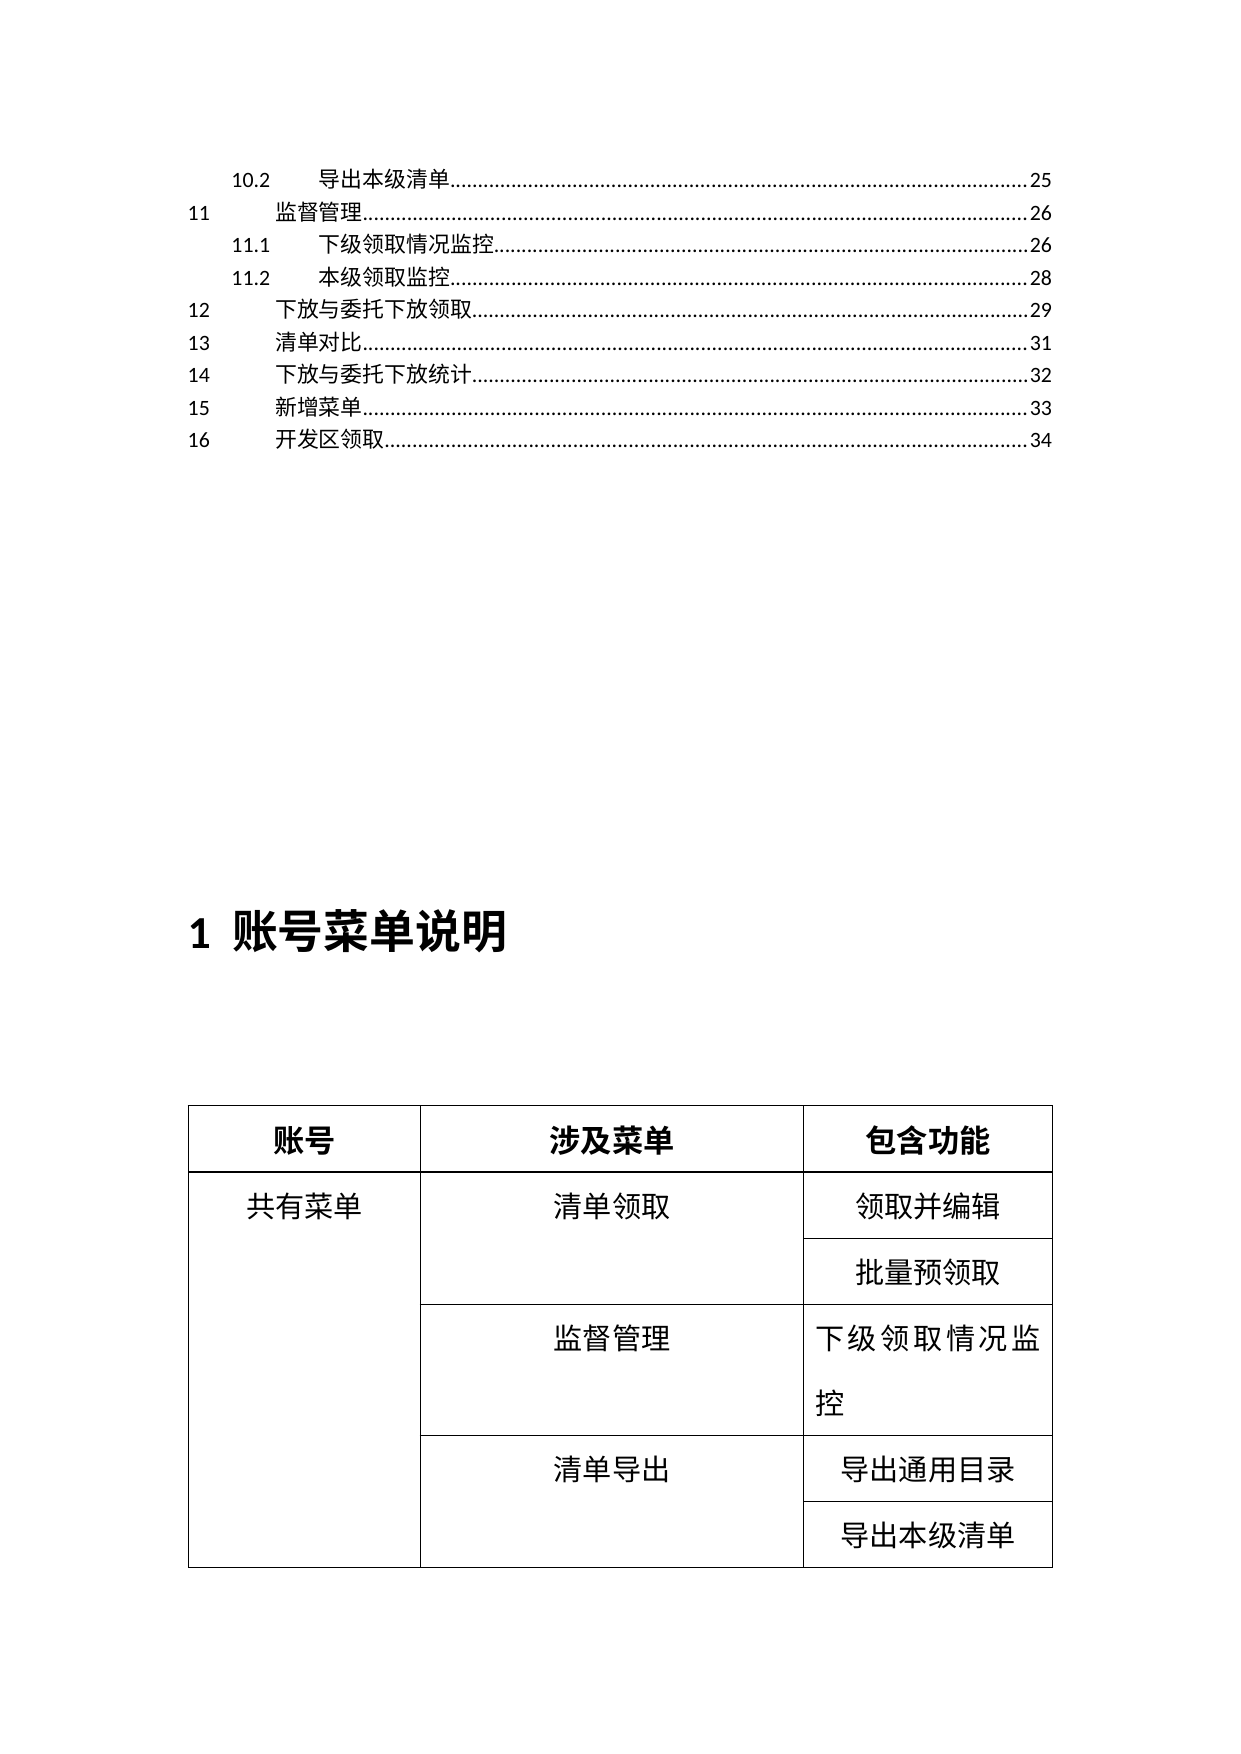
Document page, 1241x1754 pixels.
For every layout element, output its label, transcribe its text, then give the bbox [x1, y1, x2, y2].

table_cell 领取并编辑 [804, 1173, 1052, 1237]
table_header 包含功能 [804, 1106, 1052, 1171]
table_cell 监督管理 [421, 1305, 803, 1434]
subtitle 账号菜单说明 [187, 880, 1053, 977]
table_header 账号 [189, 1106, 420, 1171]
table_cell 清单领取 [421, 1173, 803, 1303]
table_cell 导出本级清单 [804, 1502, 1052, 1567]
table_cell 导出通用目录 [804, 1436, 1052, 1501]
table_cell 下级领取情况监控 [804, 1305, 1052, 1434]
table_cell 共有菜单 [189, 1173, 420, 1567]
table_cell 批量预领取 [804, 1239, 1052, 1303]
table_cell 清单导出 [421, 1436, 803, 1567]
table_header 涉及菜单 [421, 1106, 803, 1171]
